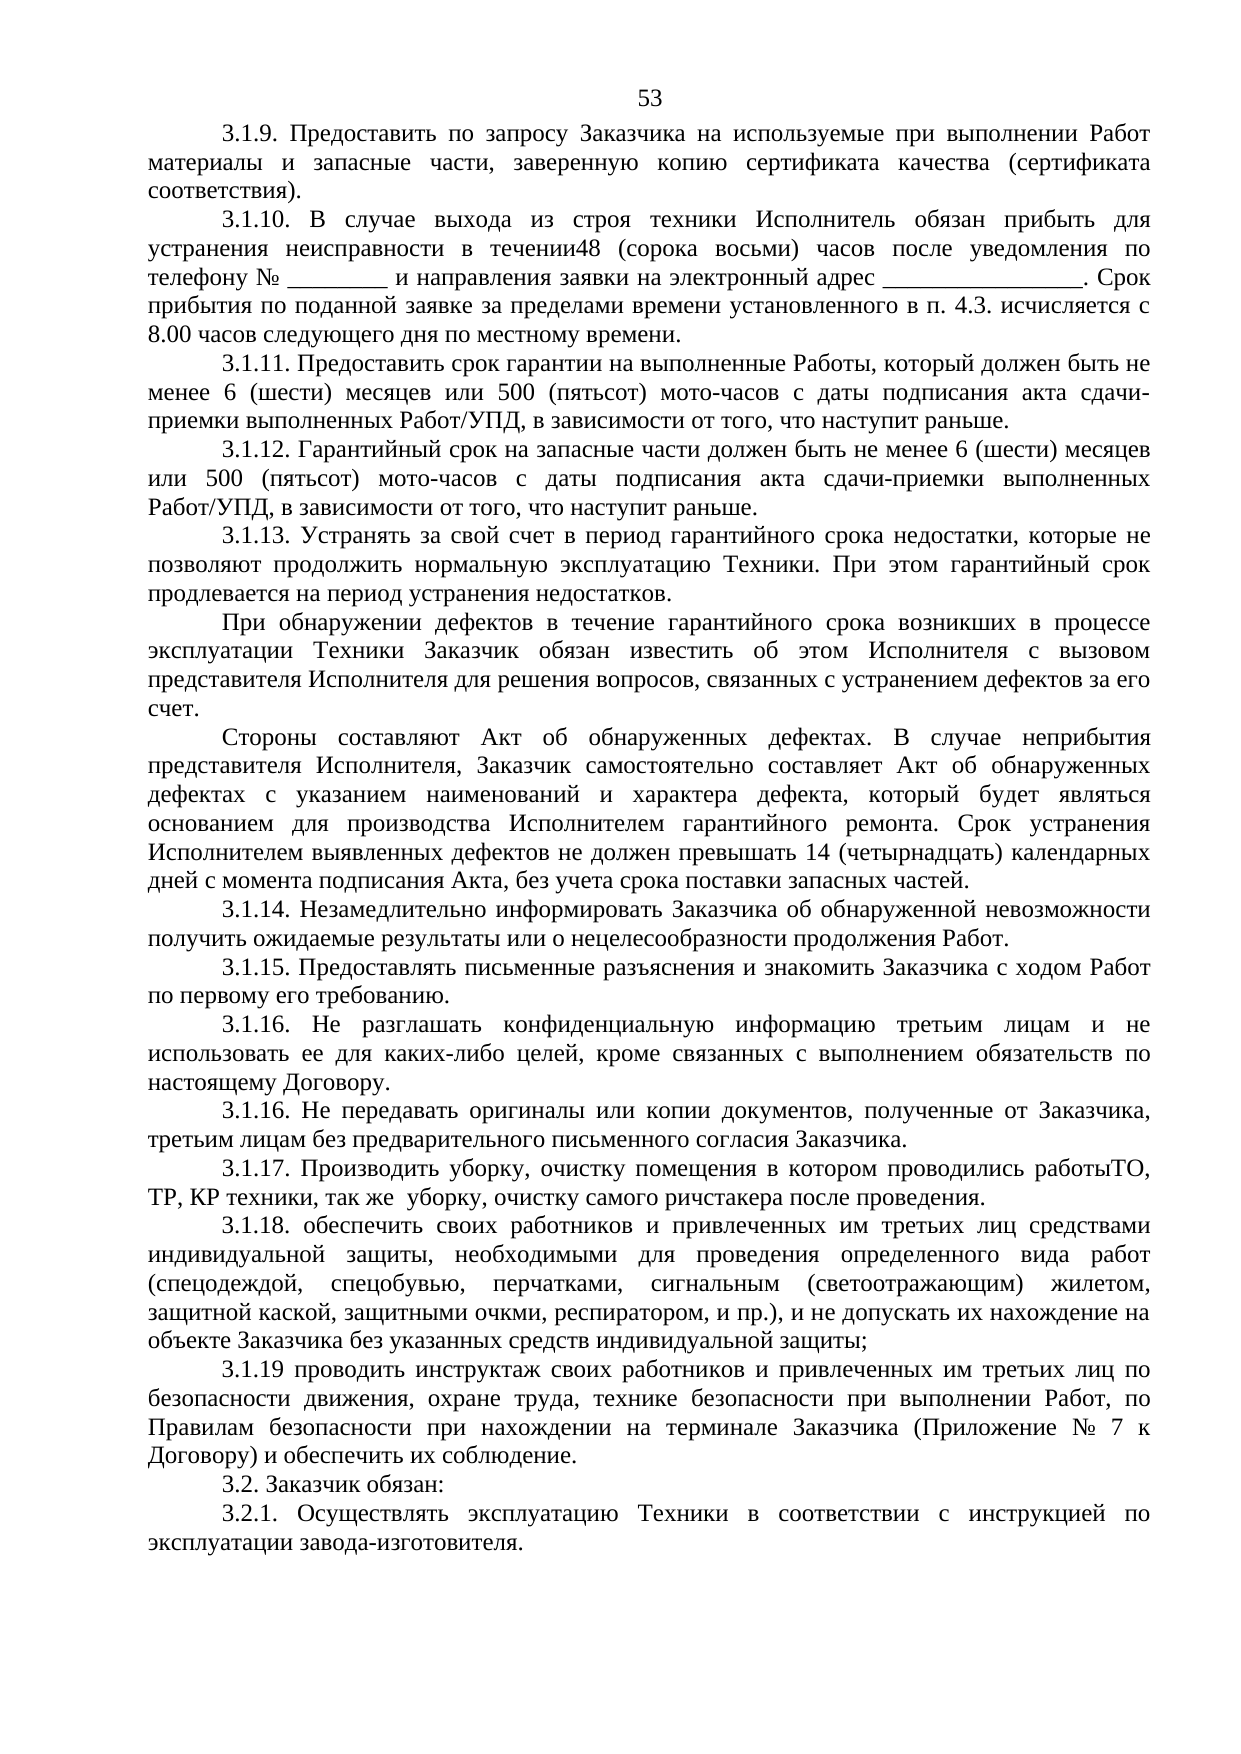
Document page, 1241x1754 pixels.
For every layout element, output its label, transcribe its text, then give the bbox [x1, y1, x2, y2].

text 3.1.11. Предоставить срок гарантии на выполненные Работы, который должен быть не менее 6 (шести) месяцев или 500 (пятьсот) мото-часов с даты подписания акта сдачи-приемки выполненных Работ/УПД, в зависимости от того, что наступит раньше. [148, 348, 1152, 434]
text 3.2. Заказчик обязан: [148, 1469, 1152, 1498]
text 3.1.16. Не передавать оригиналы или копии документов, полученные от Заказчика, третьим лицам без предварительного письменного согласия Заказчика. [148, 1096, 1152, 1153]
text 3.1.13. Устранять за свой счет в период гарантийного срока недостатки, которые не позволяют продолжить нормальную эксплуатацию Техники. При этом гарантийный срок продлевается на период устранения недостатков. [148, 521, 1152, 607]
text 3.1.16. Не разглашать конфиденциальную информацию третьим лицам и не использовать ее для каких-либо целей, кроме связанных с выполнением обязательств по настоящему Договору. [148, 1009, 1152, 1096]
text 3.1.9. Предоставить по запросу Заказчика на используемые при выполнении Работ материалы и запасные части, заверенную копию сертификата качества (сертификата соответствия). [148, 118, 1152, 204]
text 3.1.10. В случае выхода из строя техники Исполнитель обязан прибыть для устранения неисправности в течении48 (сорока восьми) часов после уведомления по телефону № ________ и направления заявки на электронный адрес ________________. Срок прибытия по поданной заявке за пределами времени установленного в п. 4.3. исчисляется с 8.00 часов следующего дня по местному времени. [148, 204, 1152, 348]
text 3.1.19 проводить инструктаж своих работников и привлеченных им третьих лиц по безопасности движения, охране труда, технике безопасности при выполнении Работ, по Правилам безопасности при нахождении на терминале Заказчика (Приложение № 7 к Договору) и обеспечить их соблюдение. [148, 1354, 1152, 1469]
text При обнаружении дефектов в течение гарантийного срока возникших в процессе эксплуатации Техники Заказчик обязан известить об этом Исполнителя с вызовом представителя Исполнителя для решения вопросов, связанных с устранением дефектов за его счет. [148, 607, 1152, 722]
text 3.1.18. обеспечить своих работников и привлеченных им третьих лиц средствами индивидуальной защиты, необходимыми для проведения определенного вида работ (спецодеждой, спецобувью, перчатками, сигнальным (светоотражающим) жилетом, защитной каской, защитными очкми, респиратором, и пр.), и не допускать их нахождение на объекте Заказчика без указанных средств индивидуальной защиты; [148, 1211, 1152, 1354]
text 3.1.14. Незамедлительно информировать Заказчика об обнаруженной невозможности получить ожидаемые результаты или о нецелесообразности продолжения Работ. [148, 894, 1152, 952]
text 3.1.12. Гарантийный срок на запасные части должен быть не менее 6 (шести) месяцев или 500 (пятьсот) мото-часов с даты подписания акта сдачи-приемки выполненных Работ/УПД, в зависимости от того, что наступит раньше. [148, 434, 1152, 521]
text 3.1.15. Предоставлять письменные разъяснения и знакомить Заказчика с ходом Работ по первому его требованию. [148, 952, 1152, 1009]
text 3.1.17. Производить уборку, очистку помещения в котором проводились работыТО, ТР, КР техники, так же уборку, очистку самого ричстакера после проведения. [148, 1153, 1152, 1211]
text 3.2.1. Осуществлять эксплуатацию Техники в соответствии с инструкцией по эксплуатации завода-изготовителя. [148, 1498, 1152, 1556]
text Стороны составляют Акт об обнаруженных дефектах. В случае неприбытия представителя Исполнителя, Заказчик самостоятельно составляет Акт об обнаруженных дефектах с указанием наименований и характера дефекта, который будет являться основанием для производства Исполнителем гарантийного ремонта. Срок устранения Исполнителем выявленных дефектов не должен превышать 14 (четырнадцать) календарных дней с момента подписания Акта, без учета срока поставки запасных частей. [148, 722, 1152, 894]
